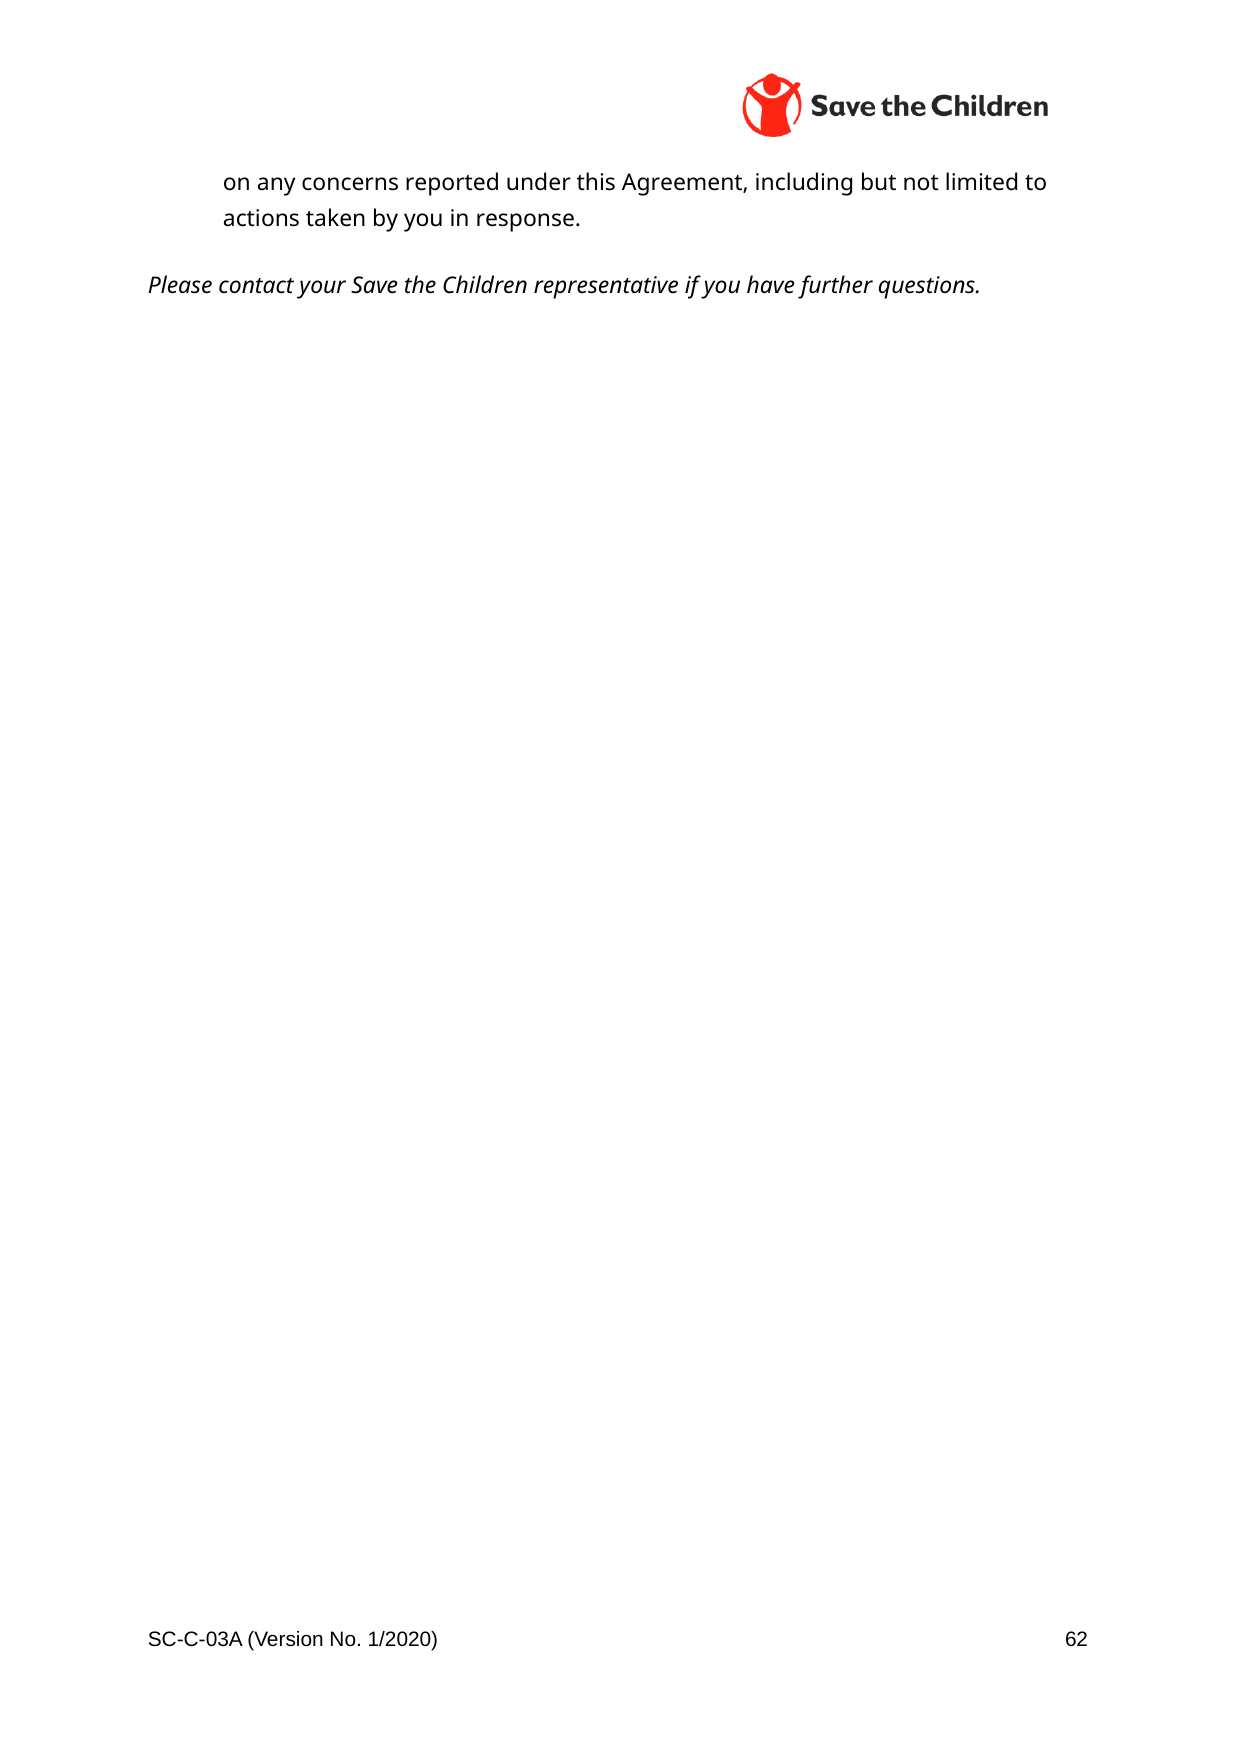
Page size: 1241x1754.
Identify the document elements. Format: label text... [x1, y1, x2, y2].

text Please contact your Save the Children representative if you have further questions. [148, 269, 1092, 300]
picture [742, 73, 1048, 137]
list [185, 166, 1092, 233]
